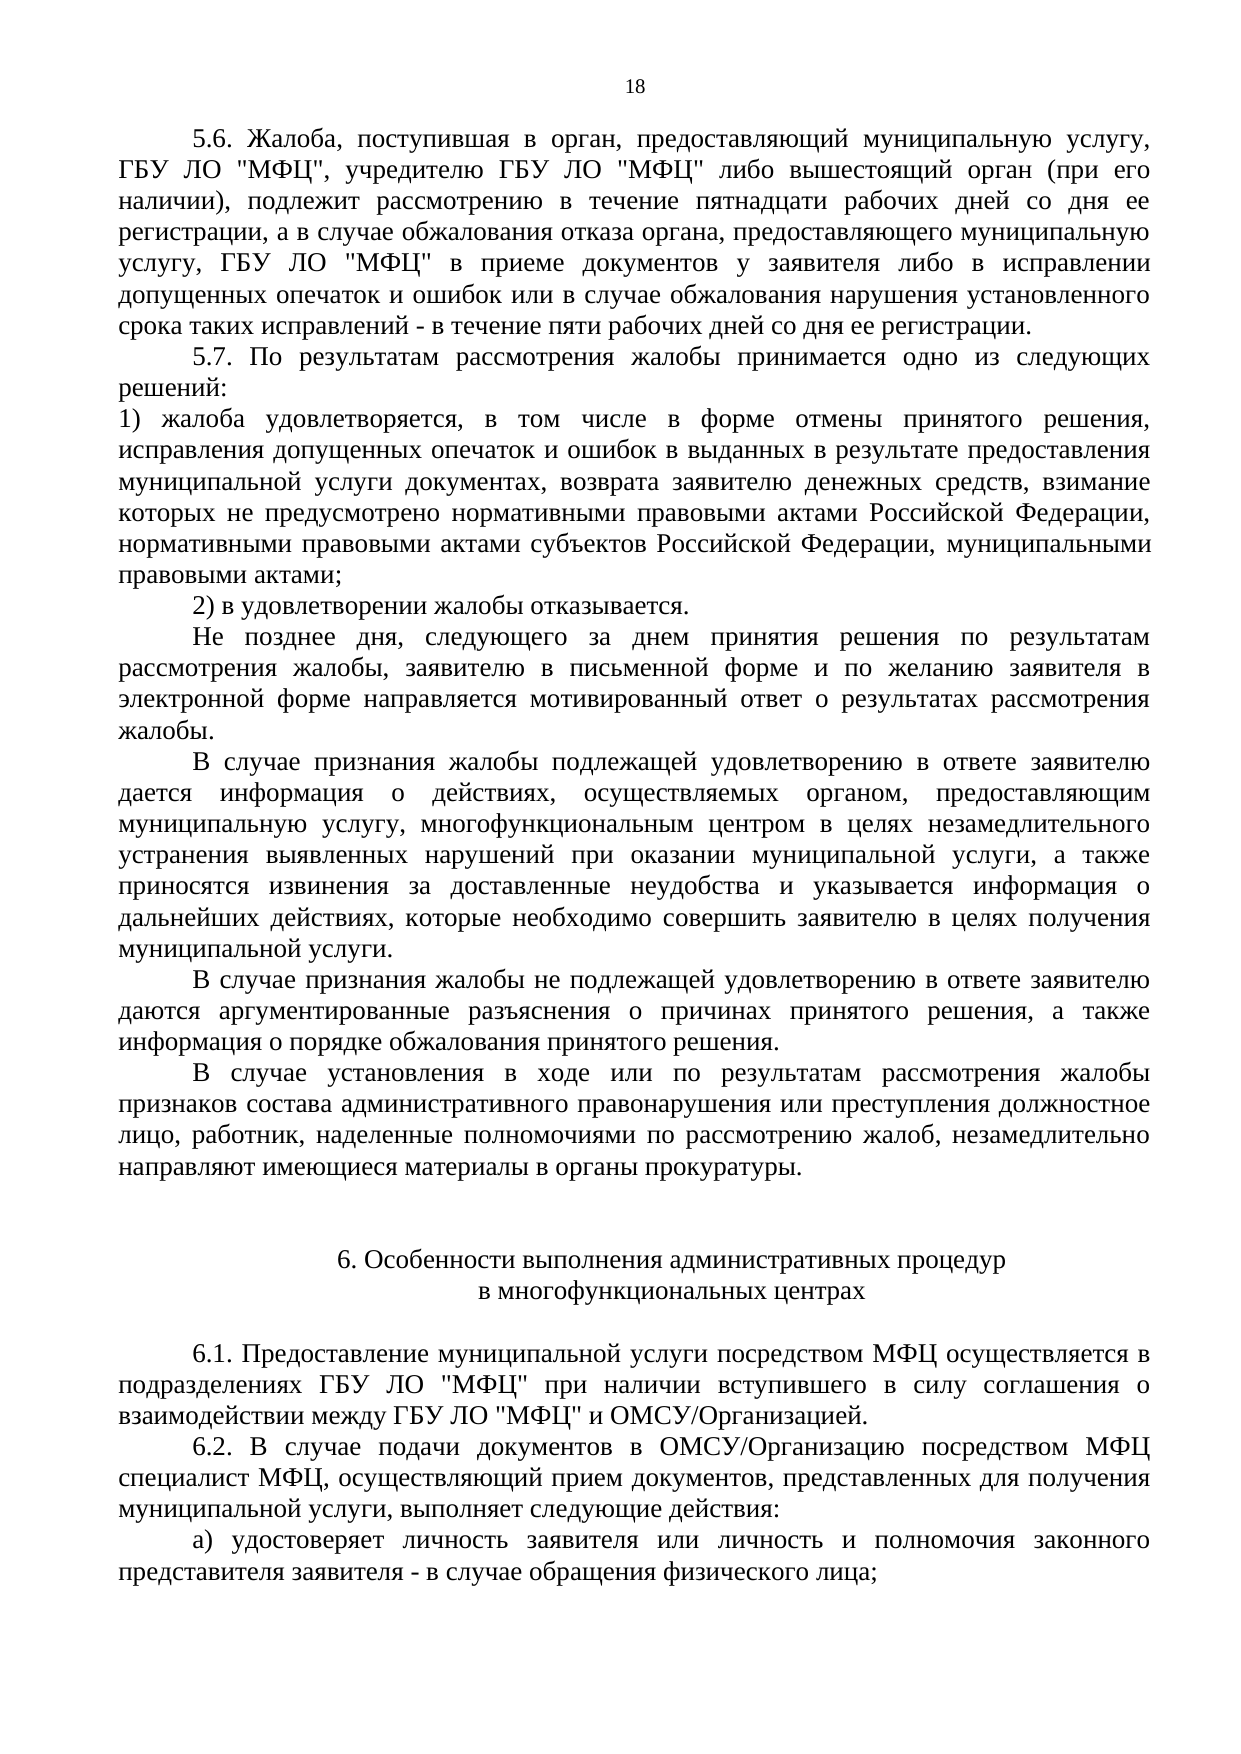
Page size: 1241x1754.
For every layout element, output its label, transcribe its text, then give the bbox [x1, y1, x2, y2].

text 1) жалоба удовлетворяется, в том числе в форме отмены принятого решения, исправления допущенных опечаток и ошибок в выданных в результате предоставления муниципальной услуги документах, возврата заявителю денежных средств, взимание которых не предусмотрено нормативными правовыми актами Российской Федерации, нормативными правовыми актами субъектов Российской Федерации, муниципальными правовыми актами; [118, 402, 1152, 589]
text 2) в удовлетворении жалобы отказывается. [118, 589, 1152, 620]
text 6. Особенности выполнения административных процедур [118, 1243, 1152, 1274]
text Не позднее дня, следующего за днем принятия решения по результатам рассмотрения жалобы, заявителю в письменной форме и по желанию заявителя в электронной форме направляется мотивированный ответ о результатах рассмотрения жалобы. [118, 620, 1152, 745]
text 5.6. Жалоба, поступившая в орган, предоставляющий муниципальную услугу, ГБУ ЛО "МФЦ", учредителю ГБУ ЛО "МФЦ" либо вышестоящий орган (при его наличии), подлежит рассмотрению в течение пятнадцати рабочих дней со дня ее регистрации, а в случае обжалования отказа органа, предоставляющего муниципальную услугу, ГБУ ЛО "МФЦ" в приеме документов у заявителя либо в исправлении допущенных опечаток и ошибок или в случае обжалования нарушения установленного срока таких исправлений - в течение пяти рабочих дней со дня ее регистрации. [118, 122, 1152, 340]
text В случае установления в ходе или по результатам рассмотрения жалобы признаков состава административного правонарушения или преступления должностное лицо, работник, наделенные полномочиями по рассмотрению жалоб, незамедлительно направляют имеющиеся материалы в органы прокуратуры. [118, 1056, 1152, 1181]
text 5.7. По результатам рассмотрения жалобы принимается одно из следующих решений: [118, 340, 1152, 402]
text В случае признания жалобы не подлежащей удовлетворению в ответе заявителю даются аргументированные разъяснения о причинах принятого решения, а также информация о порядке обжалования принятого решения. [118, 963, 1152, 1056]
text 6.1. Предоставление муниципальной услуги посредством МФЦ осуществляется в подразделениях ГБУ ЛО "МФЦ" при наличии вступившего в силу соглашения о взаимодействии между ГБУ ЛО "МФЦ" и ОМСУ/Организацией. [118, 1337, 1152, 1430]
text а) удостоверяет личность заявителя или личность и полномочия законного представителя заявителя - в случае обращения физического лица; [118, 1523, 1152, 1586]
text 6.2. В случае подачи документов в ОМСУ/Организацию посредством МФЦ специалист МФЦ, осуществляющий прием документов, представленных для получения муниципальной услуги, выполняет следующие действия: [118, 1430, 1152, 1523]
text В случае признания жалобы подлежащей удовлетворению в ответе заявителю дается информация о действиях, осуществляемых органом, предоставляющим муниципальную услугу, многофункциональным центром в целях незамедлительного устранения выявленных нарушений при оказании муниципальной услуги, а также приносятся извинения за доставленные неудобства и указывается информация о дальнейших действиях, которые необходимо совершить заявителю в целях получения муниципальной услуги. [118, 745, 1152, 963]
text в многофункциональных центрах [118, 1274, 1152, 1306]
